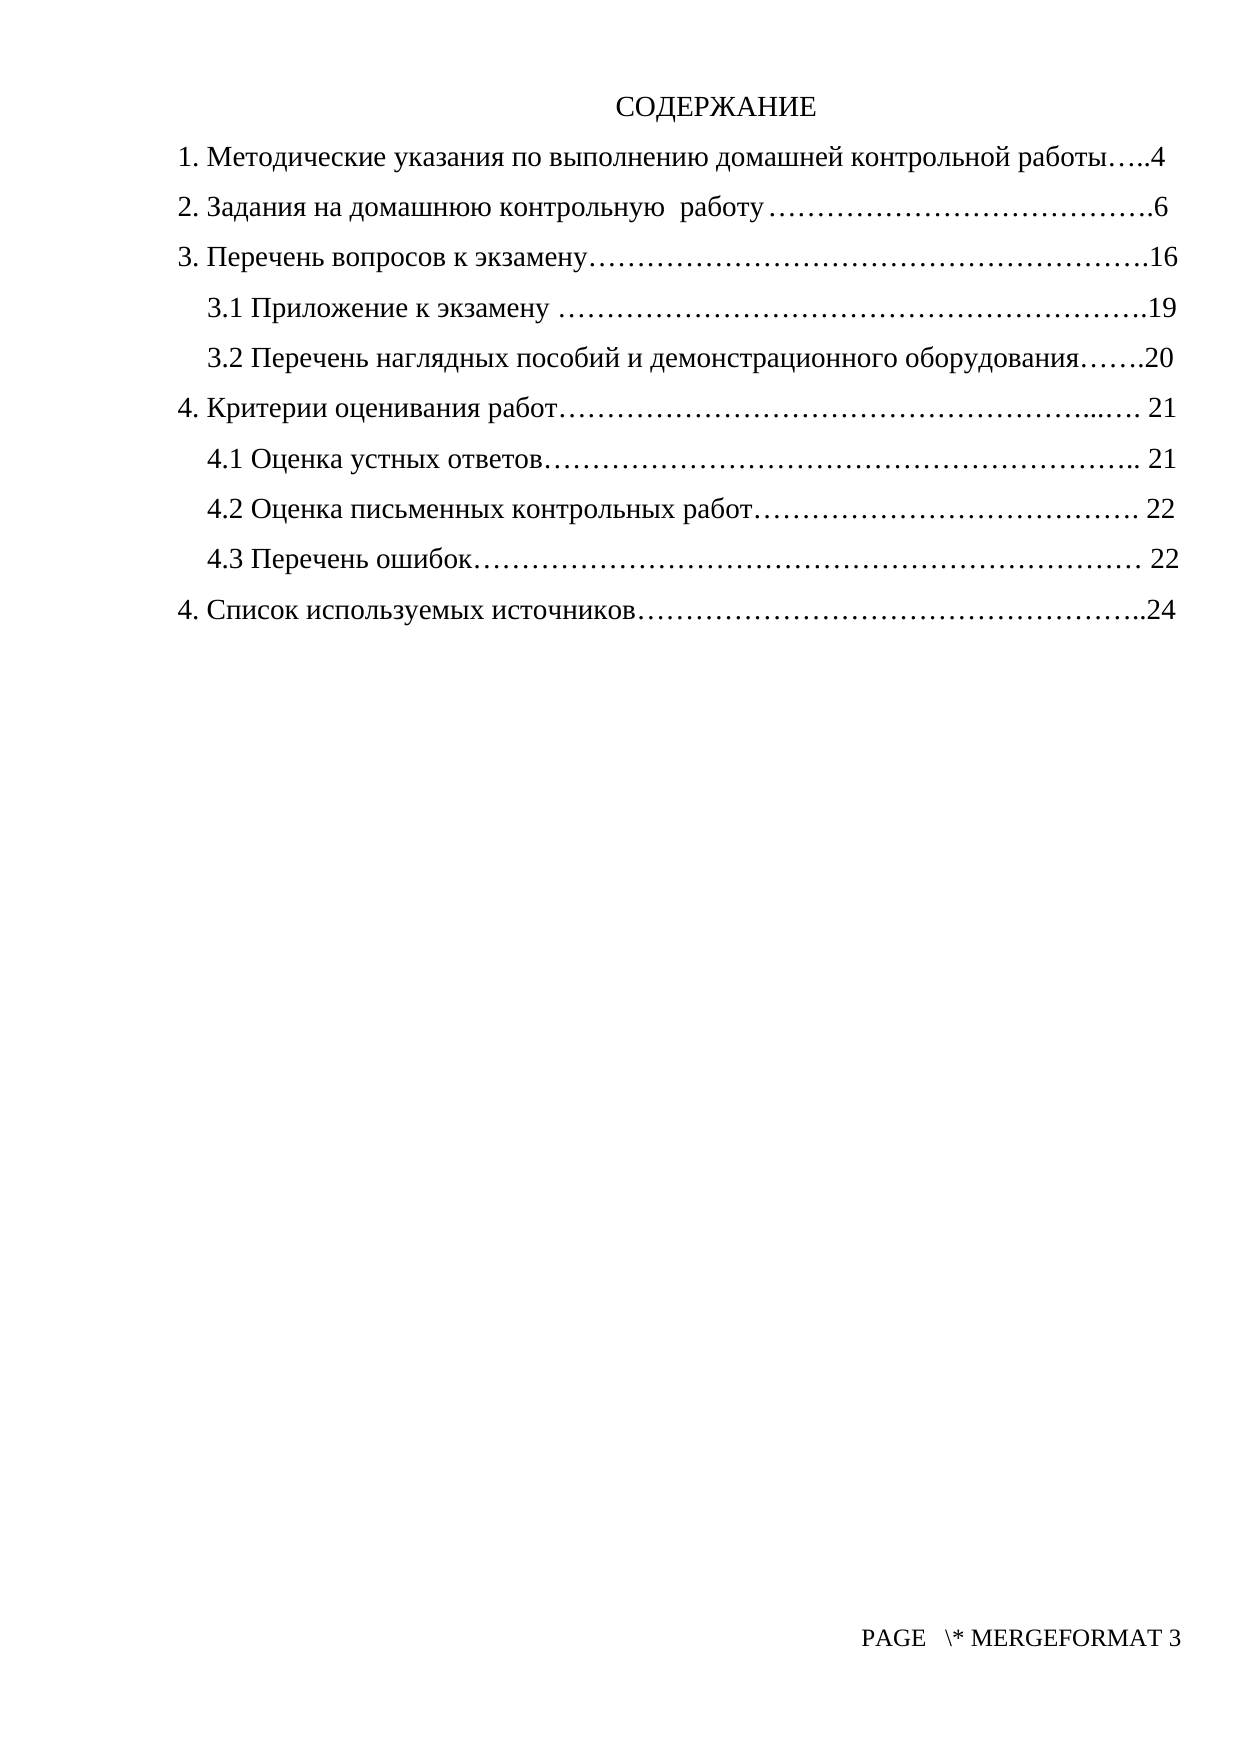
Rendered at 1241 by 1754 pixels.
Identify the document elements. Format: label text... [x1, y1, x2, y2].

text 3.1 Приложение к экзамену …………………………………………………….19 [177, 290, 1181, 323]
text 1. Методические указания по выполнению домашней контрольной работы…..4 [177, 139, 1181, 172]
text 2. Задания на домашнюю контрольную работу ………………………………….6 [177, 189, 1181, 223]
list 4.2 Оценка письменных контрольных работ…………………………………. 22 [177, 491, 1181, 525]
text СОДЕРЖАНИЕ [177, 89, 1181, 122]
text 4. Список используемых источников……………………………………………..24 [177, 592, 1181, 625]
list 3.2 Перечень наглядных пособий и демонстрационного оборудования…….20 [177, 340, 1181, 374]
list 4. Критерии оценивания работ………………………………………………...…. 21 [177, 391, 1181, 424]
text 3. Перечень вопросов к экзамену………………………………………………….16 [177, 239, 1181, 273]
list 4.1 Оценка устных ответов…………………………………………………….. 21 [177, 441, 1181, 474]
list 4.3 Перечень ошибок…………………………………………………………… 22 [177, 541, 1181, 575]
